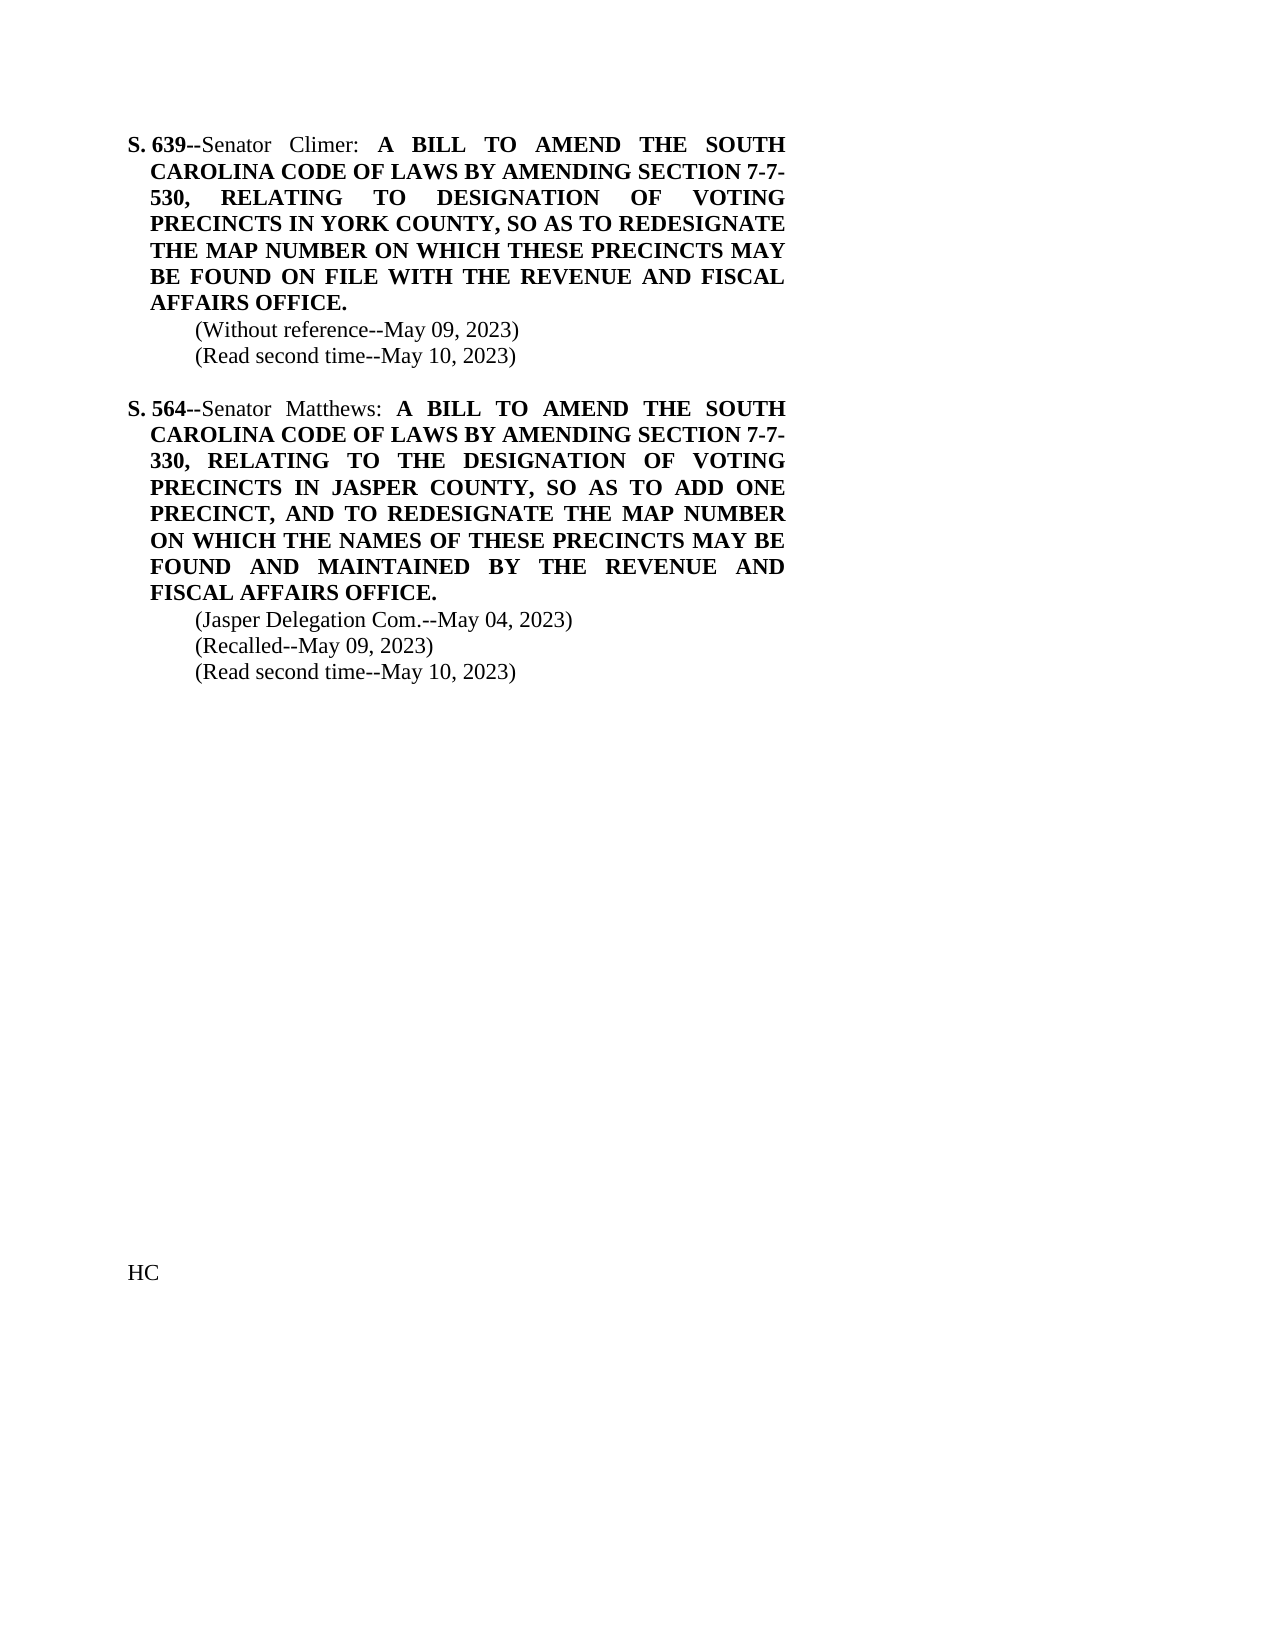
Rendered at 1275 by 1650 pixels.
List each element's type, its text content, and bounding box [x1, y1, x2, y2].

text (Without reference--May 09, 2023) [195, 316, 786, 342]
text S. 639--Senator Climer: A BILL TO AMEND THE SOUTH CAROLINA CODE OF LAWS BY AMENDING SECTION 7-7-530, RELATING TO DESIGNATION OF VOTING PRECINCTS IN YORK COUNTY, SO AS TO REDESIGNATE THE MAP NUMBER ON WHICH THESE PRECINCTS MAY BE FOUND ON FILE WITH THE REVENUE AND FISCAL AFFAIRS OFFICE. [127, 131, 786, 316]
text (Read second time--May 10, 2023) [195, 658, 786, 685]
text (Jasper Delegation Com.--May 04, 2023) [195, 606, 786, 632]
text (Read second time--May 10, 2023) [195, 342, 786, 368]
text S. 564--Senator Matthews: A BILL TO AMEND THE SOUTH CAROLINA CODE OF LAWS BY AMENDING SECTION 7-7-330, RELATING TO THE DESIGNATION OF VOTING PRECINCTS IN JASPER COUNTY, SO AS TO ADD ONE PRECINCT, AND TO REDESIGNATE THE MAP NUMBER ON WHICH THE NAMES OF THESE PRECINCTS MAY BE FOUND AND MAINTAINED BY THE REVENUE AND FISCAL AFFAIRS OFFICE. [127, 395, 786, 606]
text (Recalled--May 09, 2023) [195, 632, 786, 658]
